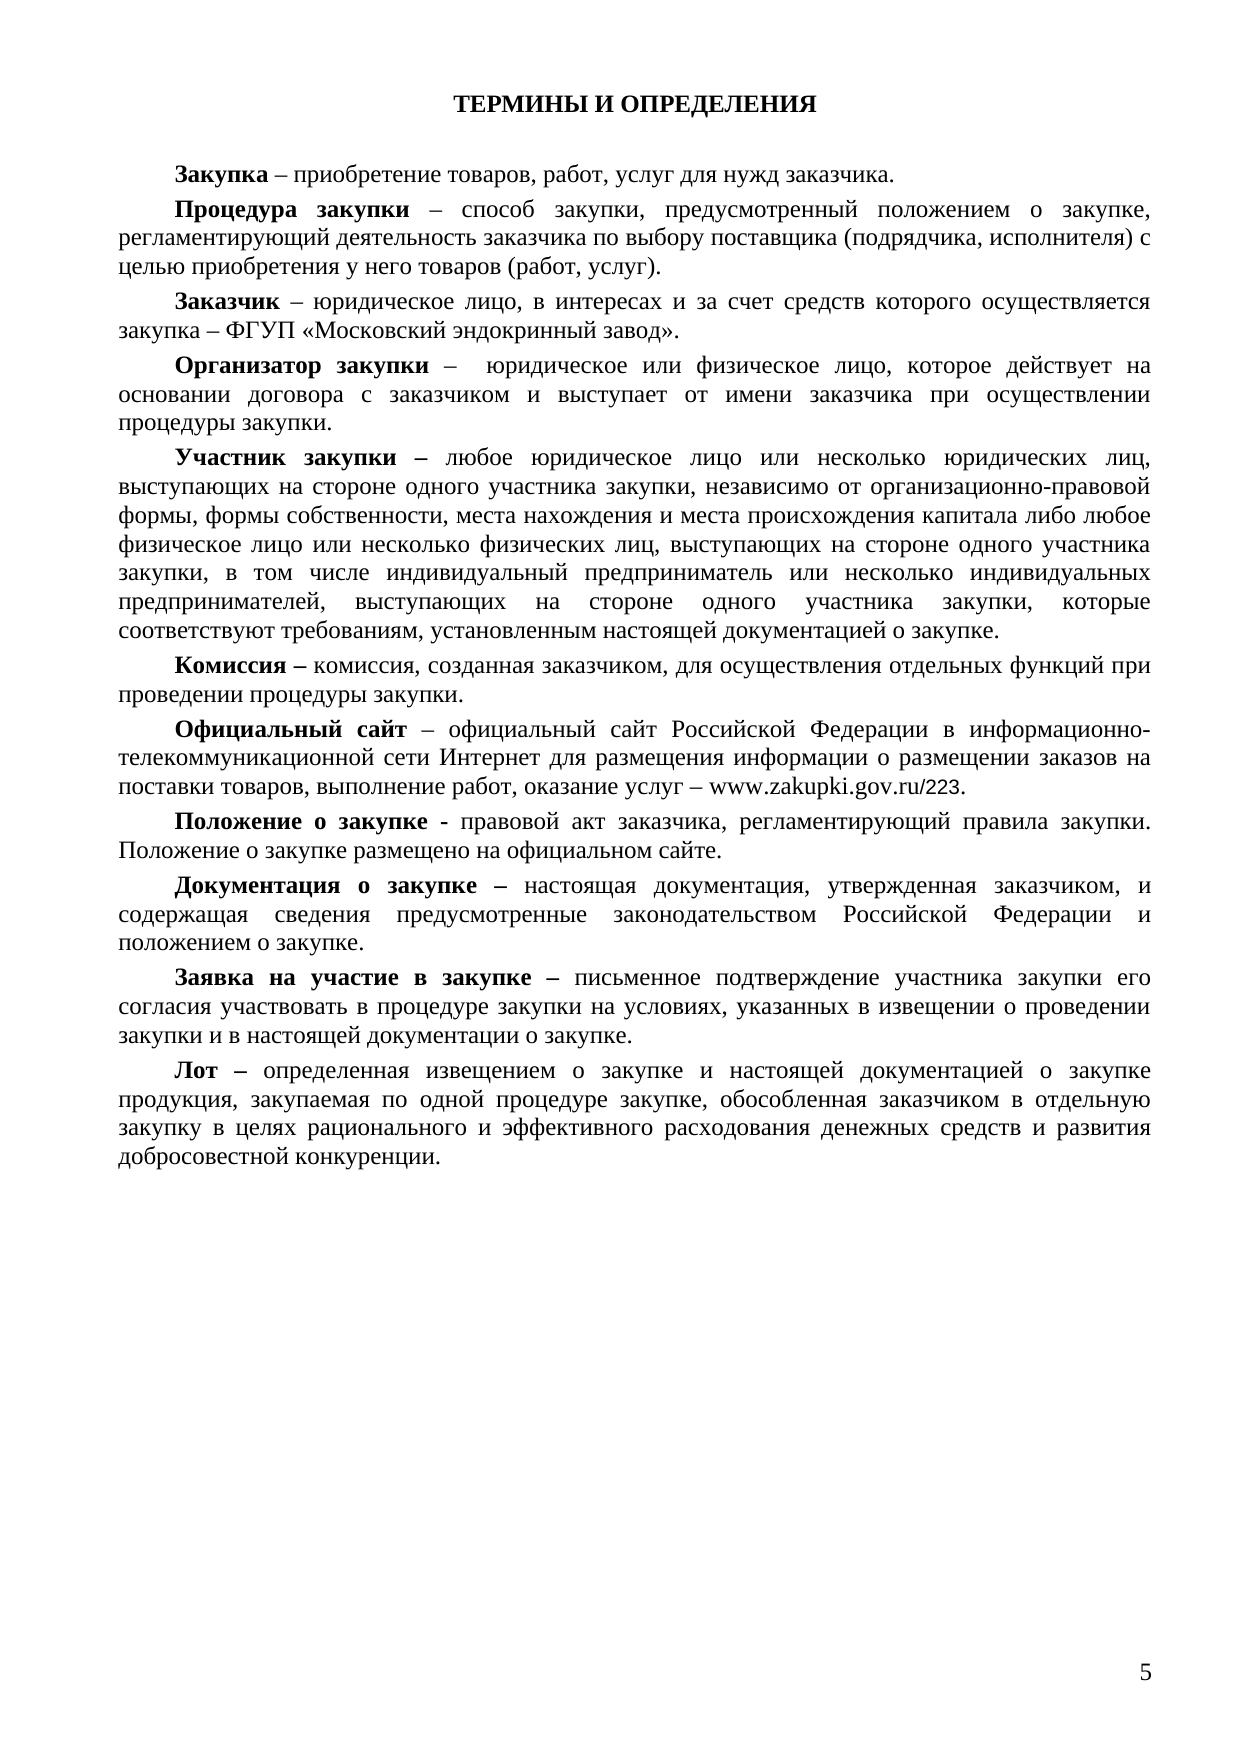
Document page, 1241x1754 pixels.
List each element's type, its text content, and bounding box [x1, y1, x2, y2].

text Участник закупки – любое юридическое лицо или несколько юридических лиц, выступающих на стороне одного участника закупки, независимо от организационно-правовой формы, формы собственности, места нахождения и места происхождения капитала либо любое физическое лицо или несколько физических лиц, выступающих на стороне одного участника закупки, в том числе индивидуальный предприниматель или несколько индивидуальных предпринимателей, выступающих на стороне одного участника закупки, которые соответствуют требованиям, установленным настоящей документацией о закупке. [118, 442, 1152, 644]
text Документация о закупке – настоящая документация, утвержденная заказчиком, и содержащая сведения предусмотренные законодательством Российской Федерации и положением о закупке. [118, 870, 1152, 956]
text Заявка на участие в закупке – письменное подтверждение участника закупки его согласия участвовать в процедуре закупки на условиях, указанных в извещении о проведении закупки и в настоящей документации о закупке. [118, 962, 1152, 1049]
text Процедура закупки – способ закупки, предусмотренный положением о закупке, регламентирующий деятельность заказчика по выбору поставщика (подрядчика, исполнителя) с целью приобретения у него товаров (работ, услуг). [118, 194, 1152, 280]
text Организатор закупки – юридическое или физическое лицо, которое действует на основании договора с заказчиком и выступает от имени заказчика при осуществлении процедуры закупки. [118, 350, 1152, 436]
text Лот – определенная извещением о закупке и настоящей документацией о закупке продукция, закупаемая по одной процедуре закупке, обособленная заказчиком в отдельную закупку в целях рационального и эффективного расходования денежных средств и развития добросовестной конкуренции. [118, 1055, 1152, 1170]
text Термины и определения [118, 89, 1152, 117]
text Комиссия – комиссия, созданная заказчиком, для осуществления отдельных функций при проведении процедуры закупки. [118, 650, 1152, 707]
text Официальный сайт – официальный сайт Российской Федерации в информационно-телекоммуникационной сети Интернет для размещения информации о размещении заказов на поставки товаров, выполнение работ, оказание услуг – www.zakupki.gov.ru/223. [118, 714, 1152, 800]
text Положение о закупке - правовой акт заказчика, регламентирующий правила закупки. Положение о закупке размещено на официальном сайте. [118, 806, 1152, 864]
text Закупка – приобретение товаров, работ, услуг для нужд заказчика. [118, 159, 1152, 187]
text Заказчик – юридическое лицо, в интересах и за счет средств которого осуществляется закупка – ФГУП «Московский эндокринный завод». [118, 286, 1152, 344]
